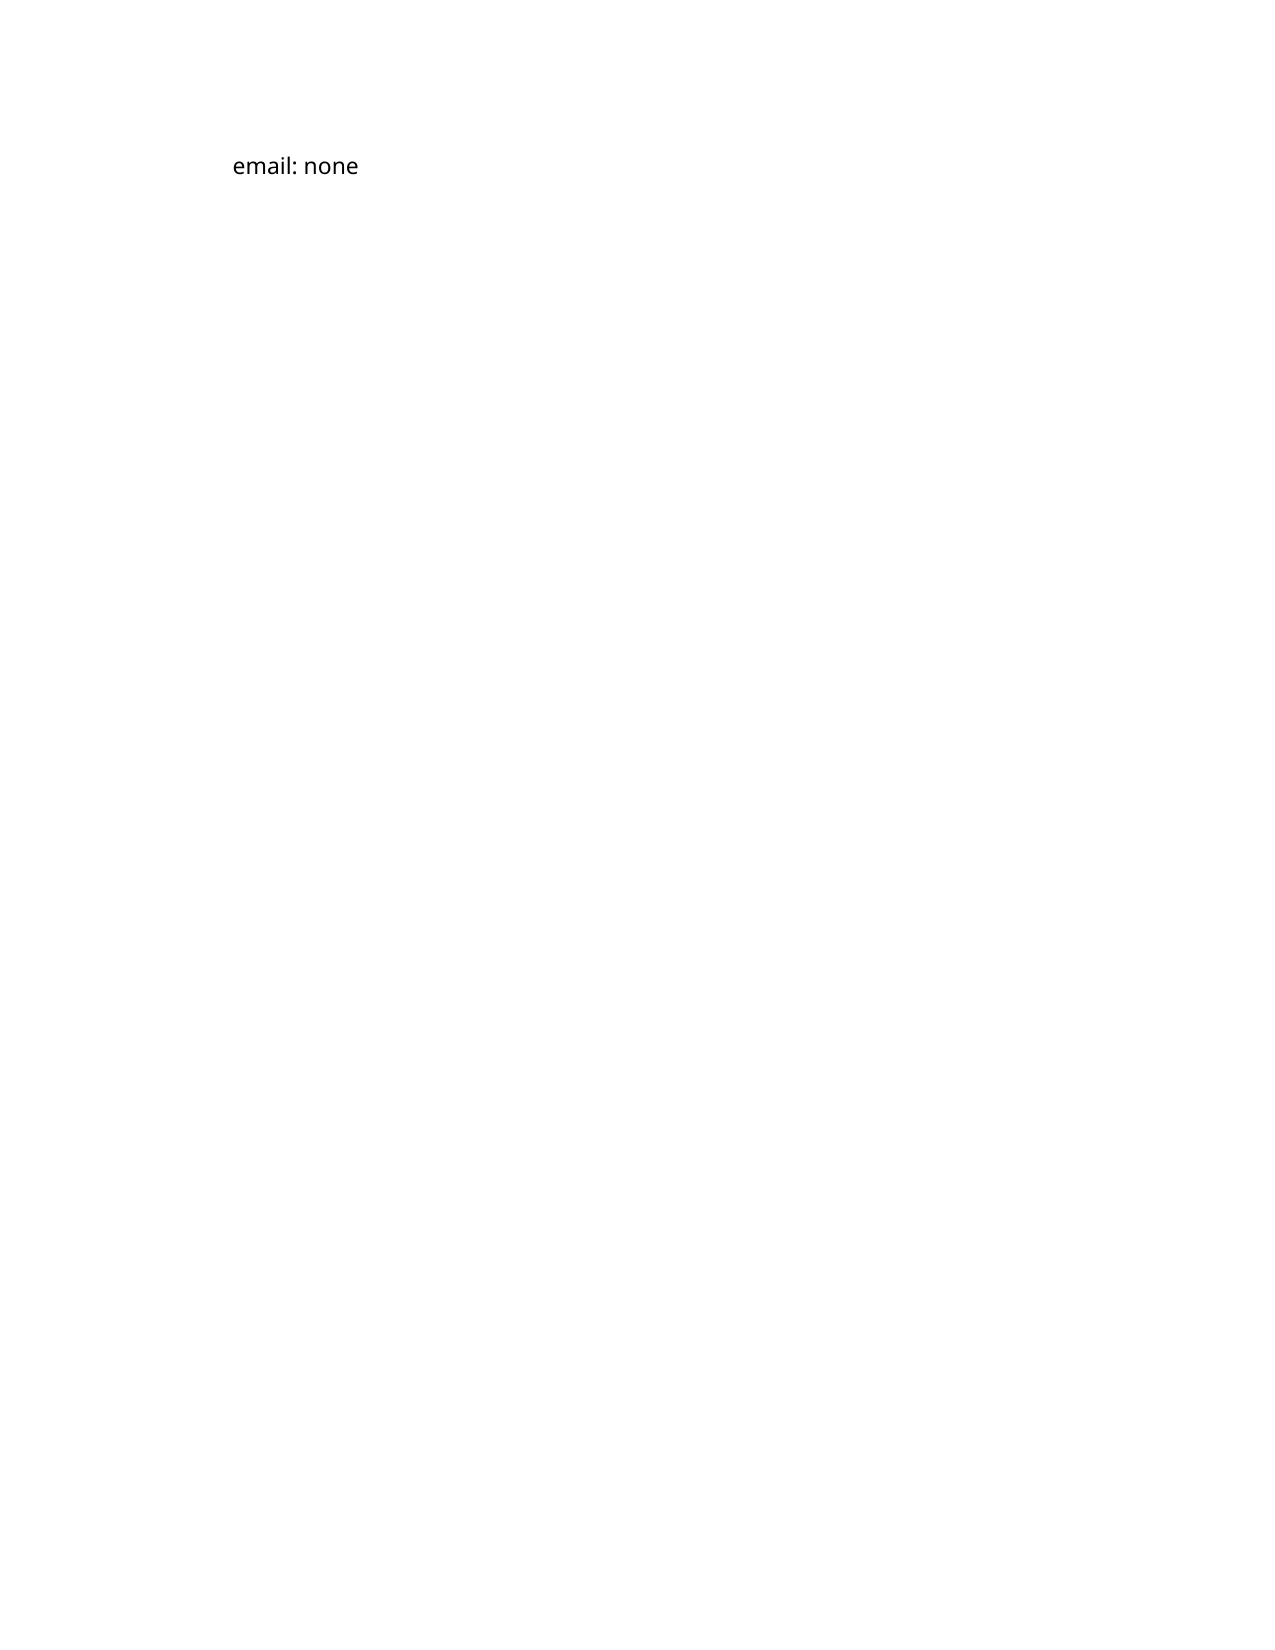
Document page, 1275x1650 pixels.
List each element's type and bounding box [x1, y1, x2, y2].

text [232, 150, 1087, 253]
